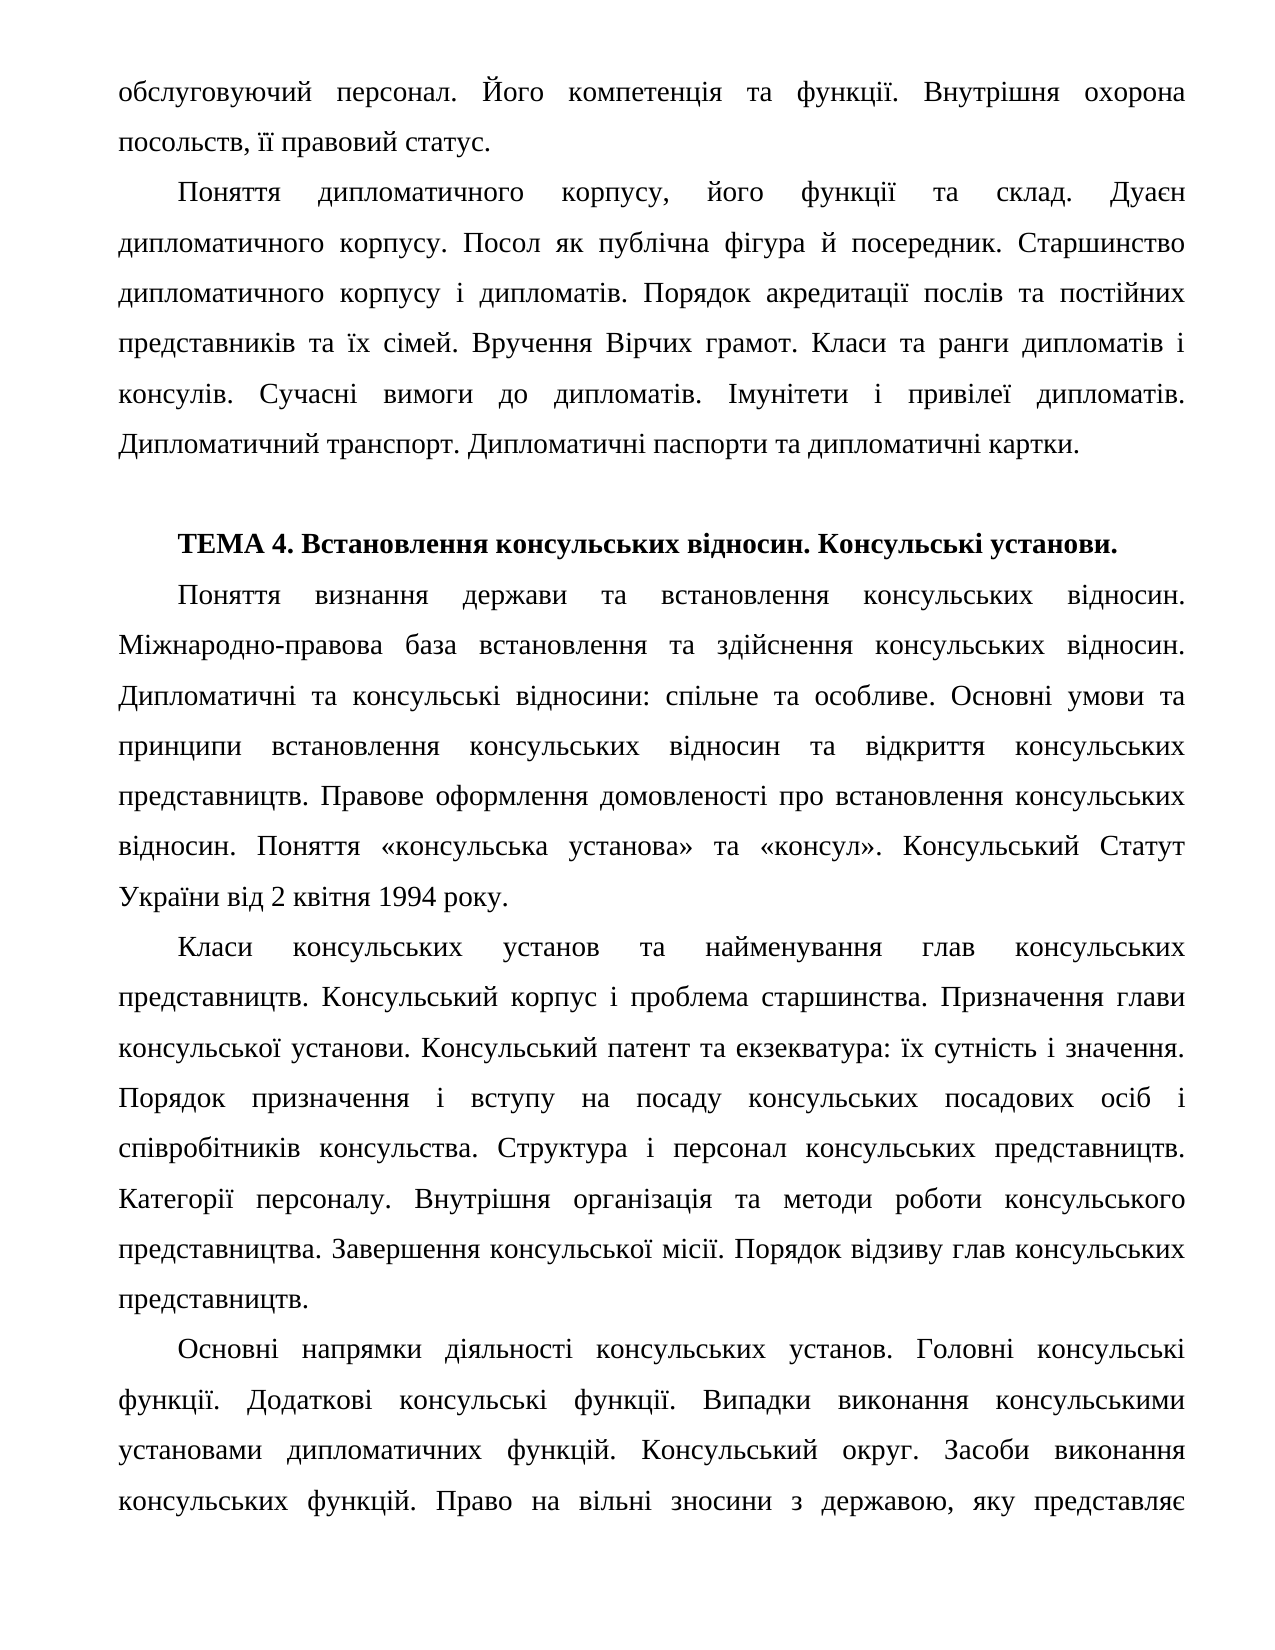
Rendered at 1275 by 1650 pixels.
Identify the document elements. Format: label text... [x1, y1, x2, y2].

text Поняття визнання держави та встановлення консульських відносин. Міжнародно-правова база встановлення та здійснення консульських відносин. Дипломатичні та консульські відносини: спільне та особливе. Основні умови та принципи встановлення консульських відносин та відкриття консульських представництв. Правове оформлення домовленості про встановлення консульських відносин. Поняття «консульська установа» та «консул». Консульський Статут України від 2 квітня 1994 року. [118, 577, 1186, 912]
text Класи консульських установ та найменування глав консульських представництв. Консульський корпус і проблема старшинства. Призначення глави консульської установи. Консульський патент та екзекватура: їх сутність і значення. Порядок призначення і вступу на посаду консульських посадових осіб і співробітників консульства. Структура і персонал консульських представництв. Категорії персоналу. Внутрішня організація та методи роботи консульського представництва. Завершення консульської місії. Порядок відзиву глав консульських представництв. [118, 929, 1186, 1315]
text ТЕМА 4. Встановлення консульських відносин. Консульські установи. [118, 527, 1186, 560]
text Поняття дипломатичного корпусу, його функції та склад. Дуаєн дипломатичного корпусу. Посол як публічна фігура й посередник. Старшинство дипломатичного корпусу і дипломатів. Порядок акредитації послів та постійних представників та їх сімей. Вручення Вірчих грамот. Класи та ранги дипломатів і консулів. Сучасні вимоги до дипломатів. Імунітети і привілеї дипломатів. Дипломатичний транспорт. Дипломатичні паспорти та дипломатичні картки. [118, 174, 1186, 459]
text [118, 1332, 1186, 1516]
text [118, 74, 1186, 158]
